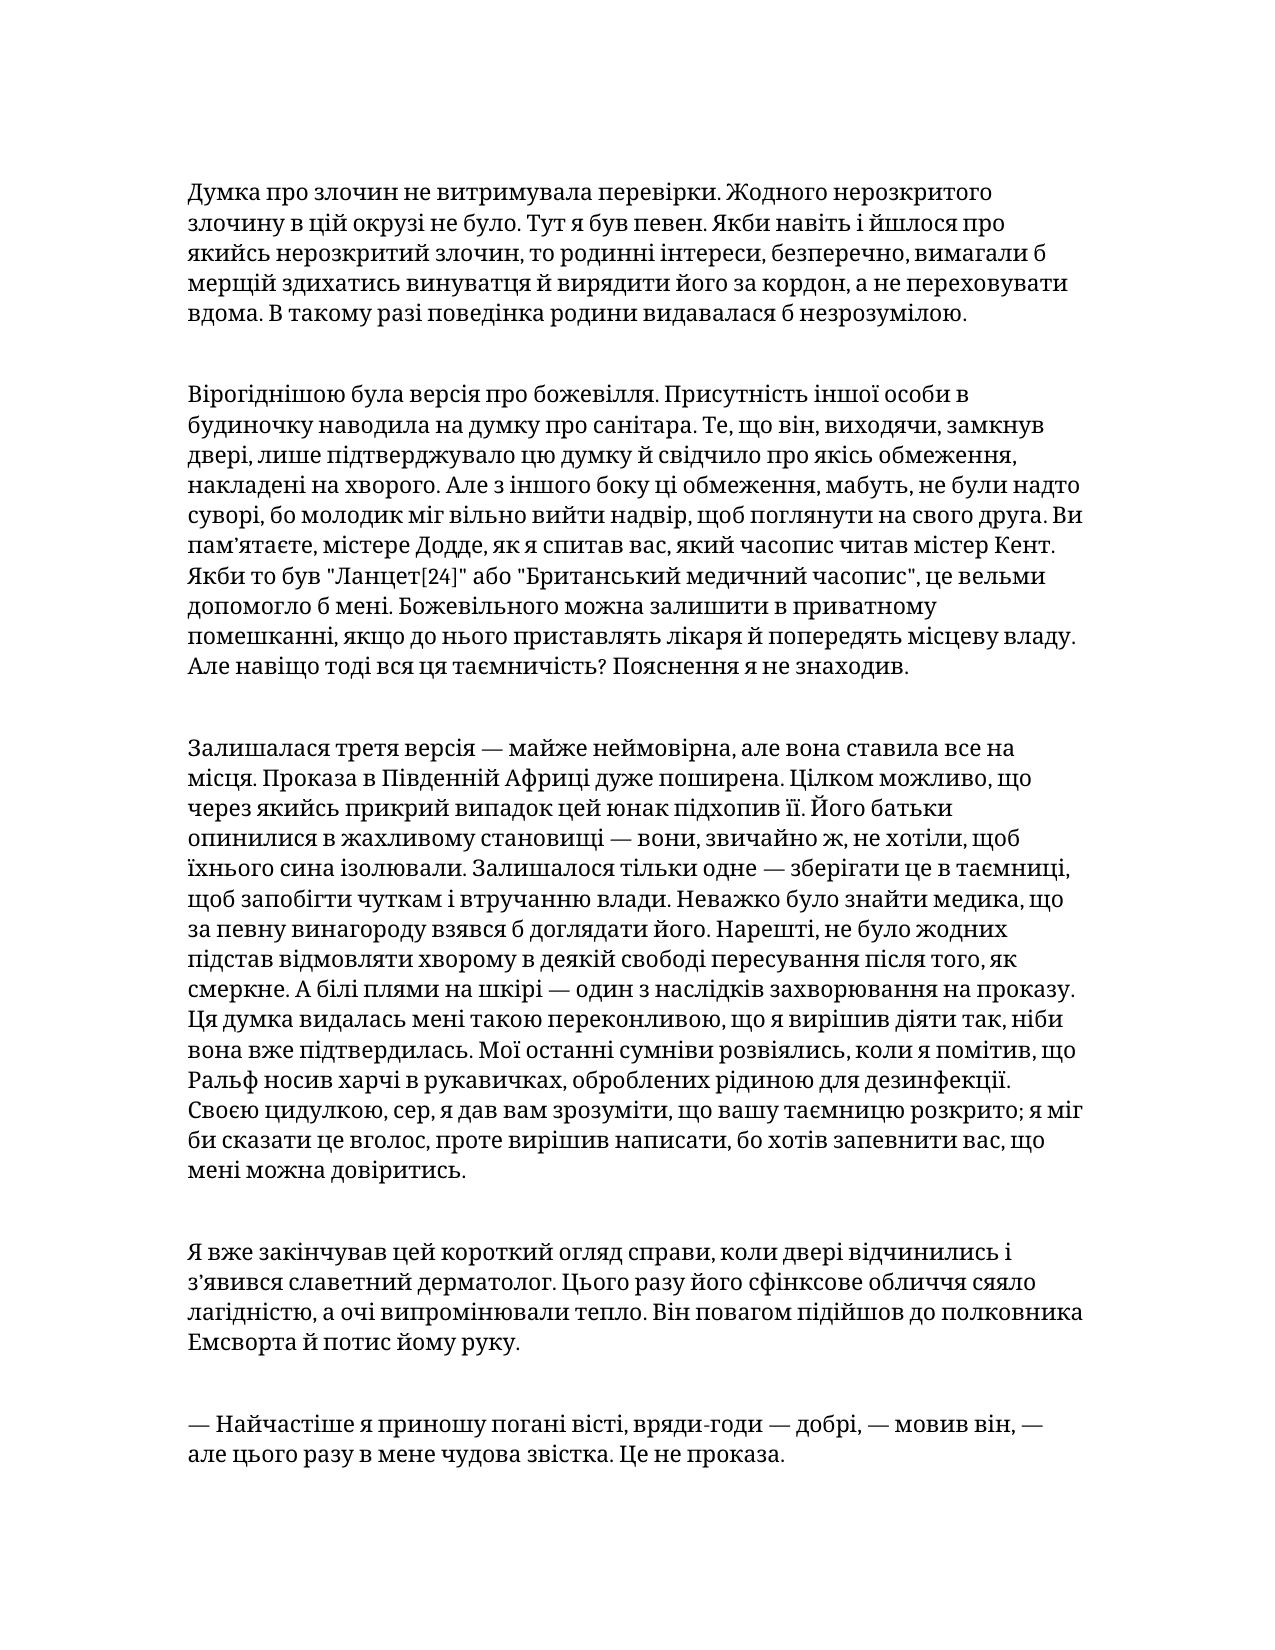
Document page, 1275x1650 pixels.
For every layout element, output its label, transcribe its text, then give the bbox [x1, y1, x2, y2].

text Я вже закінчував цей короткий огляд справи, коли двері відчинились і з’явився славетний дерматолог. Цього разу його сфінксове обличчя сяяло лагідністю, а очі випромінювали тепло. Він повагом підійшов до полковника Емсворта й потис йому руку. [187, 1209, 1087, 1357]
text Думка про злочин не витримувала перевірки. Жодного нерозкритого злочину в цій окрузі не було. Тут я був певен. Якби навіть і йшлося про якийсь нерозкритий злочин, то родинні інтереси, безперечно, вимагали б мерщій здихатись винуватця й вирядити його за кордон, а не переховувати вдома. В такому разі поведінка родини видавалася б незрозумілою. [187, 150, 1087, 327]
text Залишалася третя версія — майже неймовірна, але вона ставила все на місця. Проказа в Південній Африці дуже поширена. Цілком можливо, що через якийсь прикрий випадок цей юнак підхопив її. Його батьки опинилися в жахливому становищі — вони, звичайно ж, не хотіли, щоб їхнього сина ізолювали. Залишалося тільки одне — зберігати це в таємниці, щоб запобігти чуткам і втручанню влади. Неважко було знайти медика, що за певну винагороду взявся б доглядати його. Нарешті, не було жодних підстав відмовляти хворому в деякій свободі пересування після того, як смеркне. А білі плями на шкірі — один з наслідків захворювання на проказу. Ця думка видалась мені такою переконливою, що я вирішив діяти так, ніби вона вже підтвердилась. Мої останні сумніви розвіялись, коли я помітив, що Ральф носив харчі в рукавичках, оброблених рідиною для дезинфекції. Своєю цидулкою, сер, я дав вам зрозуміти, що вашу таємницю розкрито; я міг би сказати це вголос, проте вирішив написати, бо хотів запевнити вас, що мені можна довіритись. [187, 705, 1087, 1185]
text Вірогіднішою була версія про божевілля. Присутність іншої особи в будиночку наводила на думку про санітара. Те, що він, виходячи, замкнув двері, лише підтверджувало цю думку й свідчило про якісь обмеження, накладені на хворого. Але з іншого боку ці обмеження, мабуть, не були надто суворі, бо молодик міг вільно вийти надвір, щоб поглянути на свого друга. Ви пам’ятаєте, містере Додде, як я спитав вас, який часопис читав містер Кент. Якби то був "Ланцет[24]" або "Британський медичний часопис", це вельми допомогло б мені. Божевільного можна залишити в приватному помешканні, якщо до нього приставлять лікаря й попередять місцеву владу. Але навіщо тоді вся ця таємничість? Пояснення я не знаходив. [187, 352, 1087, 681]
text — Найчастіше я приношу погані вісті, вряди-годи — добрі, — мовив він, — але цього разу в мене чудова звістка. Це не проказа. [187, 1381, 1087, 1468]
